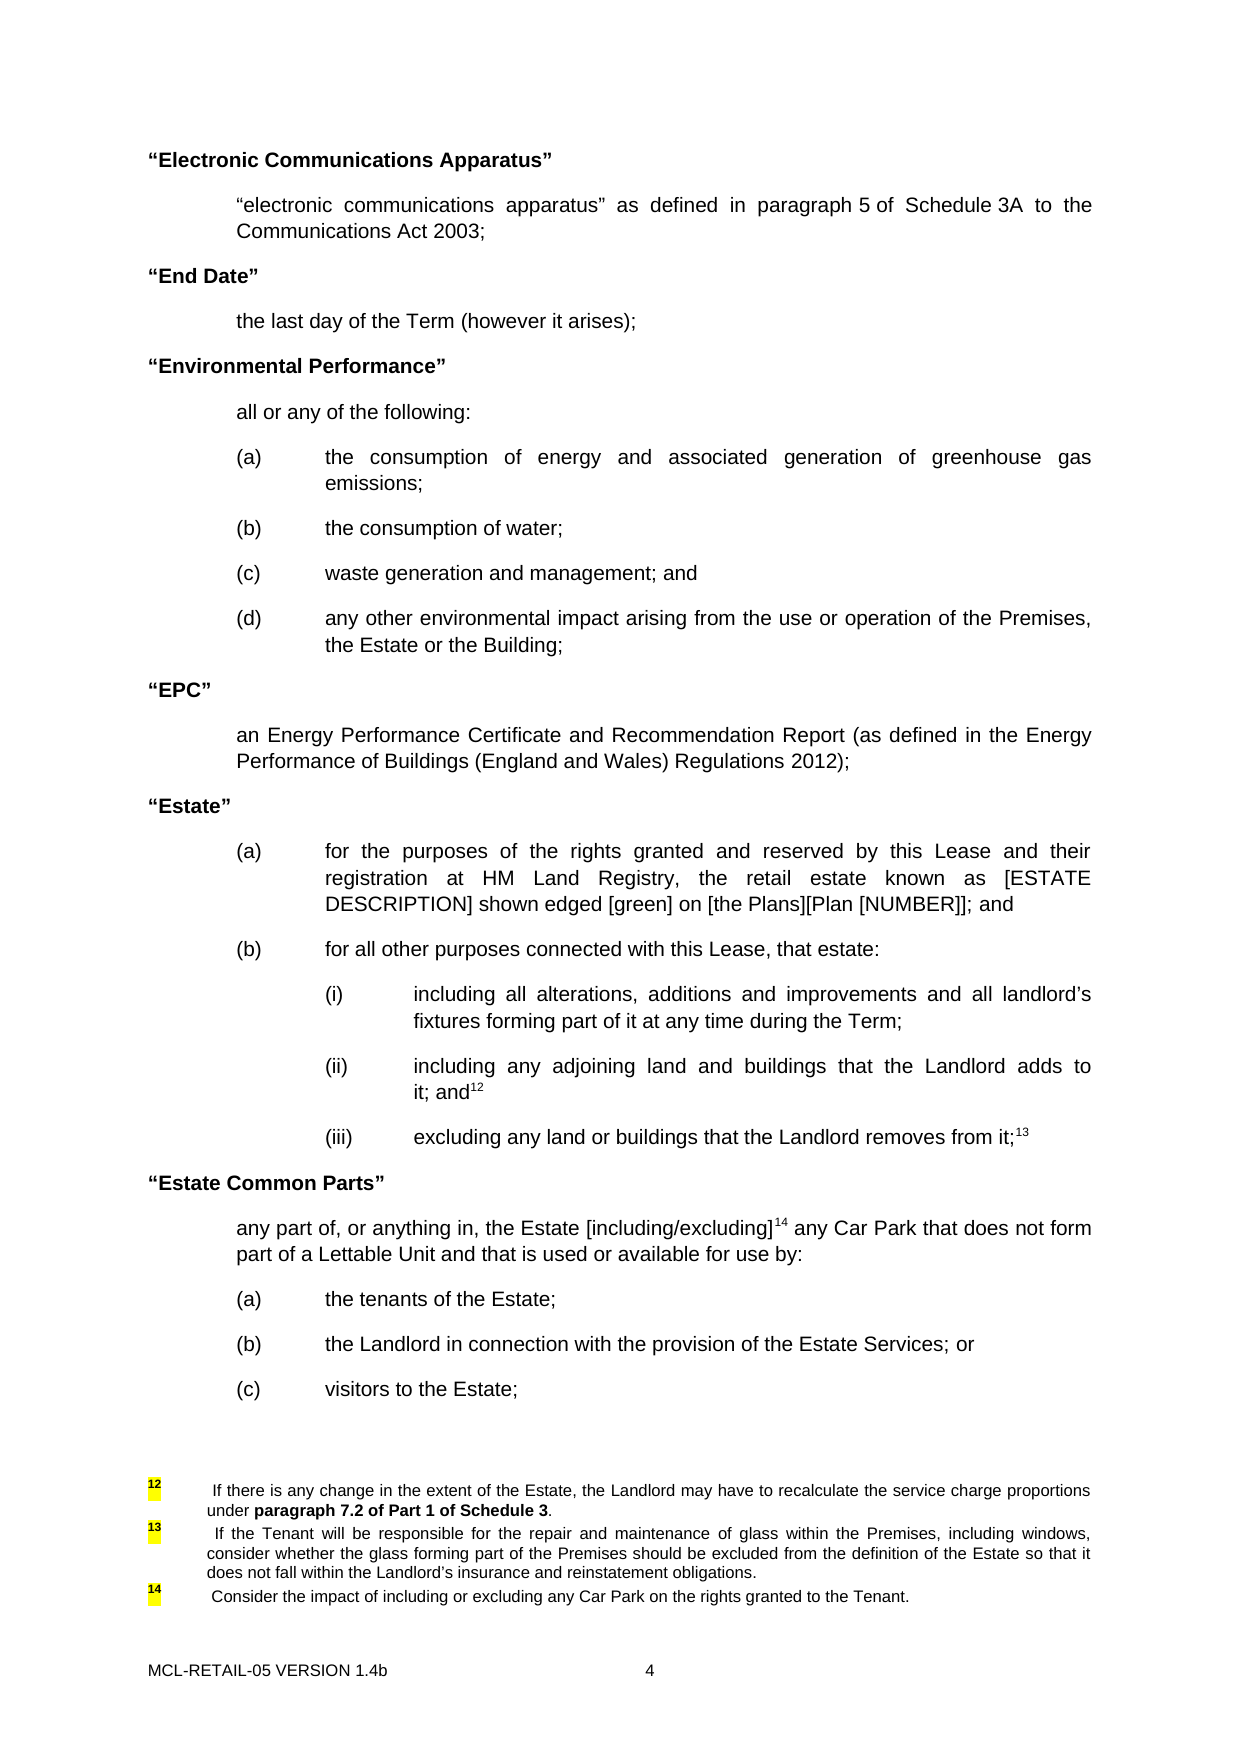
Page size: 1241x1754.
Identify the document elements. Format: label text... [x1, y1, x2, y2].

text “Environmental Performance” [148, 354, 1093, 378]
text for all other purposes connected with this Lease, that estate: [236, 937, 1093, 961]
text the last day of the Term (however it arises); [236, 309, 1093, 333]
list the consumption of energy and associated generation of greenhouse gas emissions; [236, 444, 1093, 495]
list for the purposes of the rights granted and reserved by this Lease and their registration at HM Land Registry, the retail estate known as [ESTATE DESCRIPTION] shown edged [green] on [the Plans][Plan [NUMBER]]; and [236, 839, 1093, 916]
text “electronic communications apparatus” as defined in paragraph 5 of Schedule 3A to the Communications Act 2003; [236, 193, 1093, 243]
text “EPC” [148, 678, 1093, 702]
text excluding any land or buildings that the Landlord removes from it; [325, 1125, 1093, 1149]
text “End Date” [148, 264, 1093, 288]
text “Electronic Communications Apparatus” [148, 148, 1093, 172]
text including any adjoining land and buildings that the Landlord adds to it; and [325, 1054, 1093, 1104]
text all or any of the following: [236, 399, 1093, 423]
text any part of, or anything in, the Estate [including/excluding] any Car Park that does not form part of a Lettable Unit and that is used or available for use by: [236, 1215, 1093, 1266]
text waste generation and management; and [236, 561, 1093, 585]
text the consumption of water; [236, 516, 1093, 540]
text “Estate” [148, 794, 1093, 818]
text including all alterations, additions and improvements and all landlord’s fixtures forming part of it at any time during the Term; [325, 982, 1093, 1033]
text an Energy Performance Certificate and Recommendation Report (as defined in the Energy Performance of Buildings (England and Wales) Regulations 2012); [236, 723, 1093, 773]
text the Landlord in connection with the provision of the Estate Services; or [236, 1332, 1093, 1356]
text any other environmental impact arising from the use or operation of the Premises, the Estate or the Building; [236, 606, 1093, 657]
text visitors to the Estate; [236, 1377, 1093, 1401]
text “Estate Common Parts” [148, 1170, 1093, 1194]
list the tenants of the Estate; [236, 1287, 1093, 1311]
